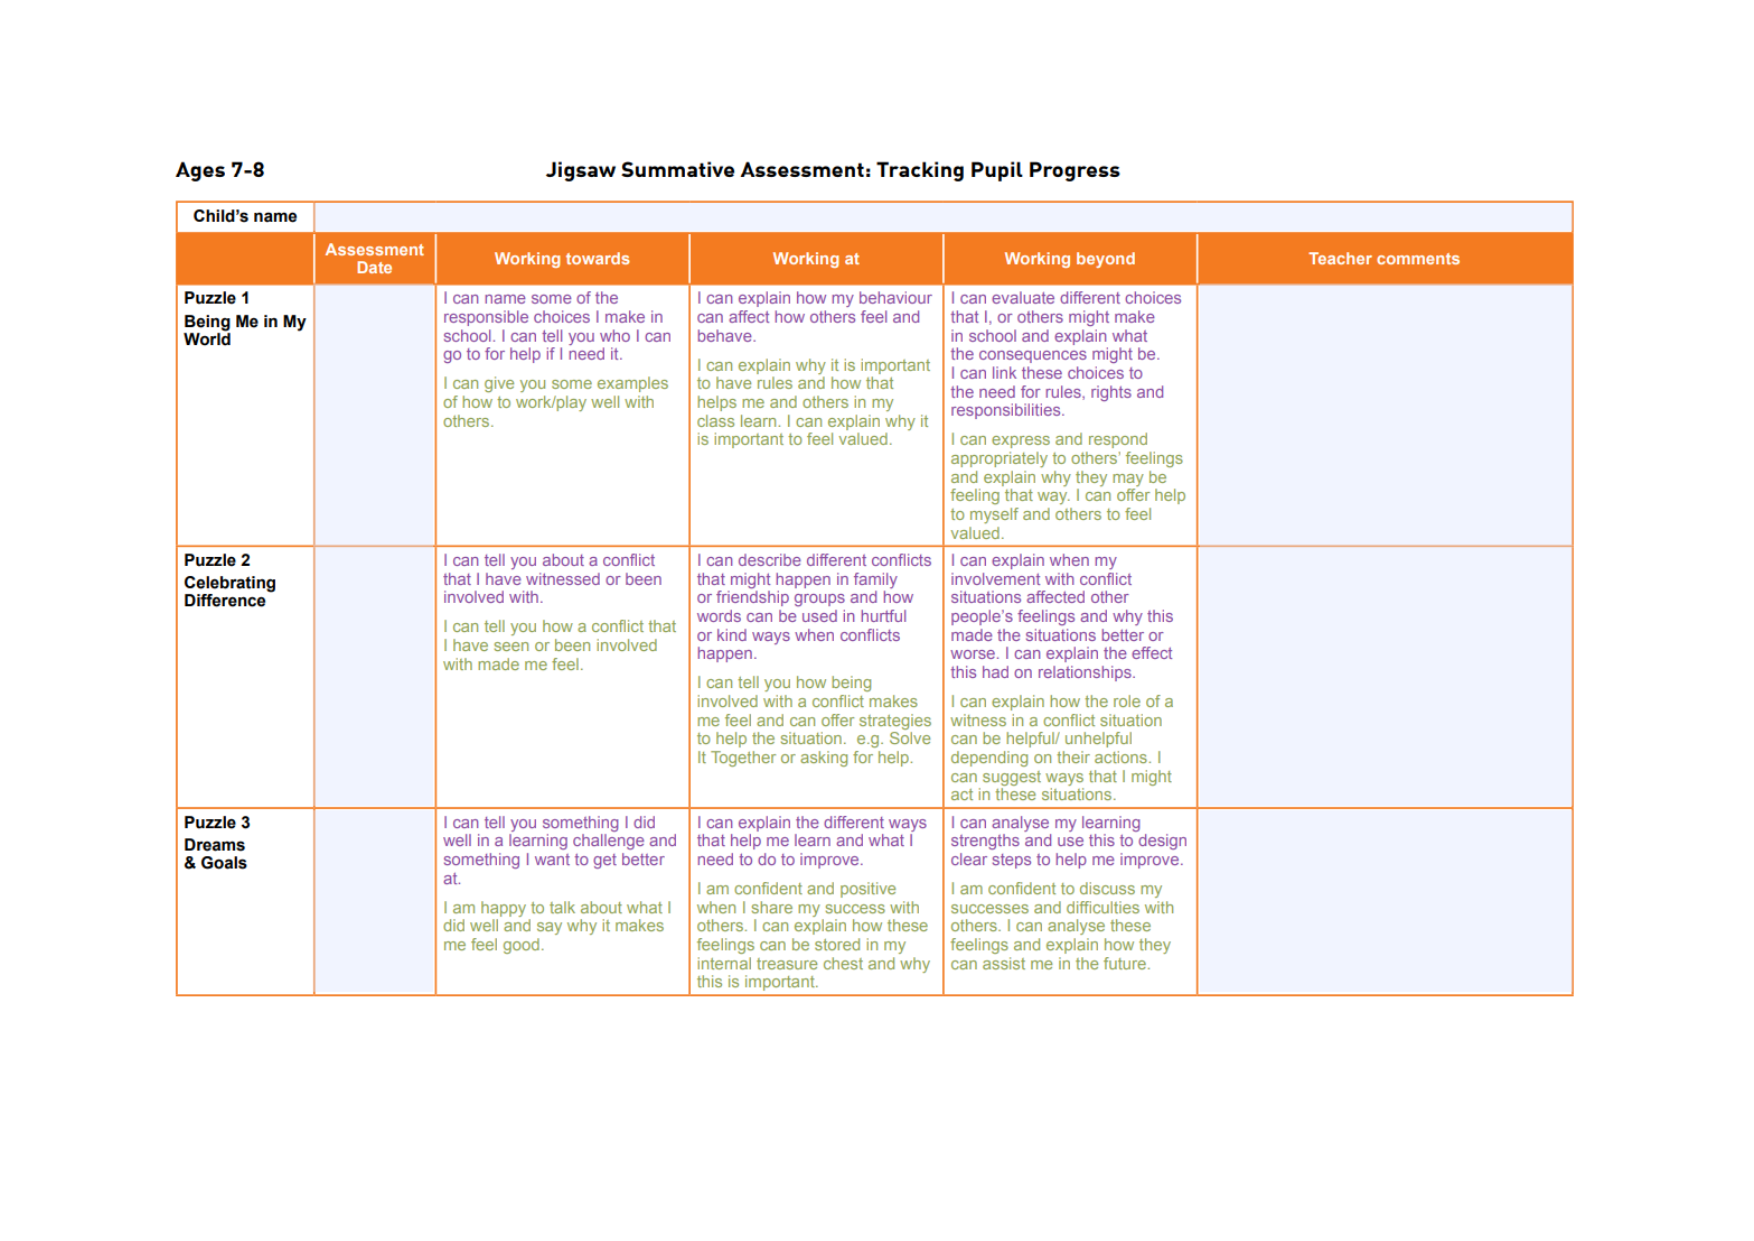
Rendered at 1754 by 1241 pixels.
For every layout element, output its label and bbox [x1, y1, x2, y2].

picture [150, 150, 1604, 1030]
